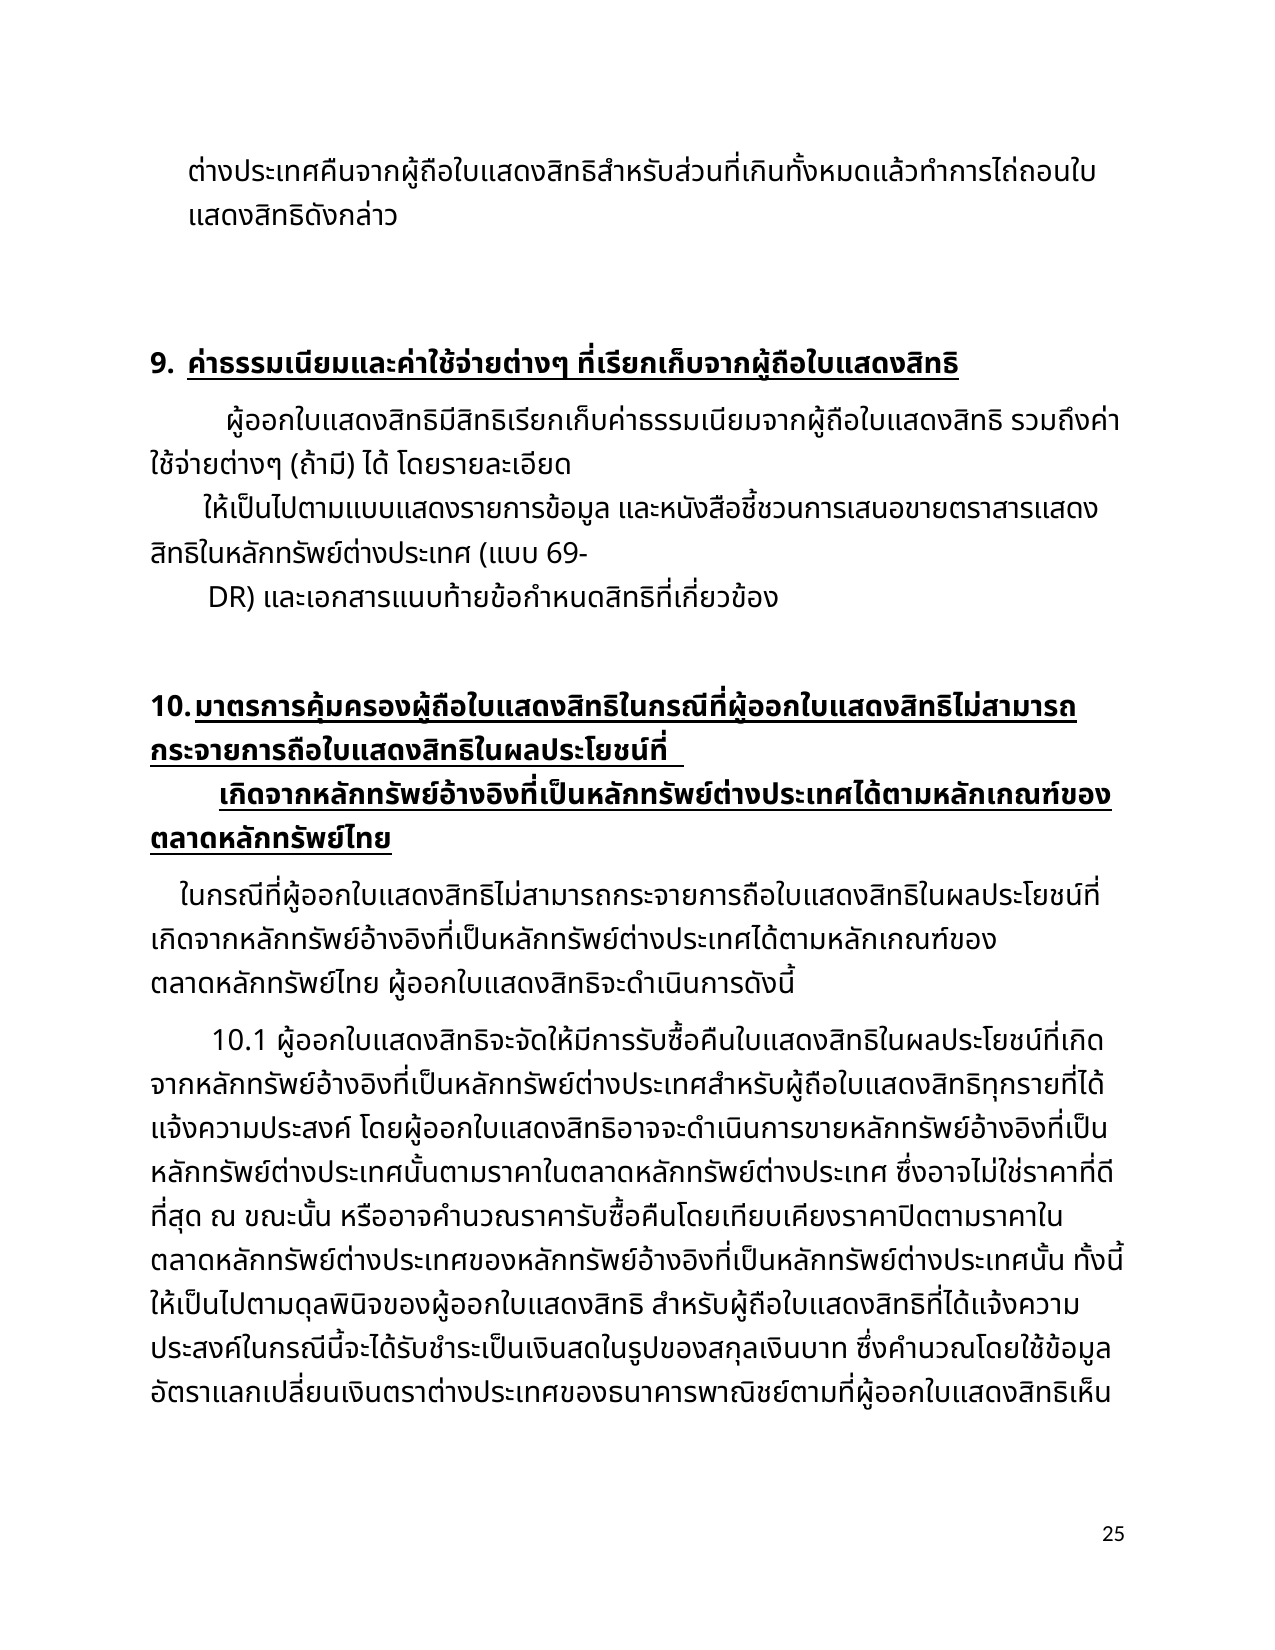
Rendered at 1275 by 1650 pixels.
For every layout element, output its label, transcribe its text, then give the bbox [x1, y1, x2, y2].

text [150, 1019, 1125, 1416]
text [187, 150, 1125, 238]
text 10. มาตรการคุ้มครองผู้ถือใบแสดงสิทธิในกรณีที่ผู้ออกใบแสดงสิทธิไม่สามารถกระจายการถือใบแสดงสิทธิในผลประโยชน์ที่ เกิดจากหลักทรัพย์อ้างอิงที่เป็นหลักทรัพย์ต่างประเทศได้ตามหลักเกณฑ์ของตลาดหลักทรัพย์ไทย [150, 685, 1125, 862]
text ในกรณีที่ผู้ออกใบแสดงสิทธิไม่สามารถกระจายการถือใบแสดงสิทธิในผลประโยชน์ที่เกิดจากหลักทรัพย์อ้างอิงที่เป็นหลักทรัพย์ต่างประเทศได้ตามหลักเกณฑ์ของตลาดหลักทรัพย์ไทย ผู้ออกใบแสดงสิทธิจะดำเนินการดังนี้ [150, 874, 1125, 1006]
text ผู้ออกใบแสดงสิทธิมีสิทธิเรียกเก็บค่าธรรมเนียมจากผู้ถือใบแสดงสิทธิ รวมถึงค่าใช้จ่ายต่างๆ (ถ้ามี) ได้ โดยรายละเอียด ให้เป็นไปตามแบบแสดงรายการข้อมูล และหนังสือชี้ชวนการเสนอขายตราสารแสดงสิทธิในหลักทรัพย์ต่างประเทศ (แบบ 69- DR) และเอกสารแนบท้ายข้อกำหนดสิทธิที่เกี่ยวข้อง [150, 399, 1125, 620]
list ค่าธรรมเนียมและค่าใช้จ่ายต่างๆ ที่เรียกเก็บจากผู้ถือใบแสดงสิทธิ [150, 342, 1125, 387]
